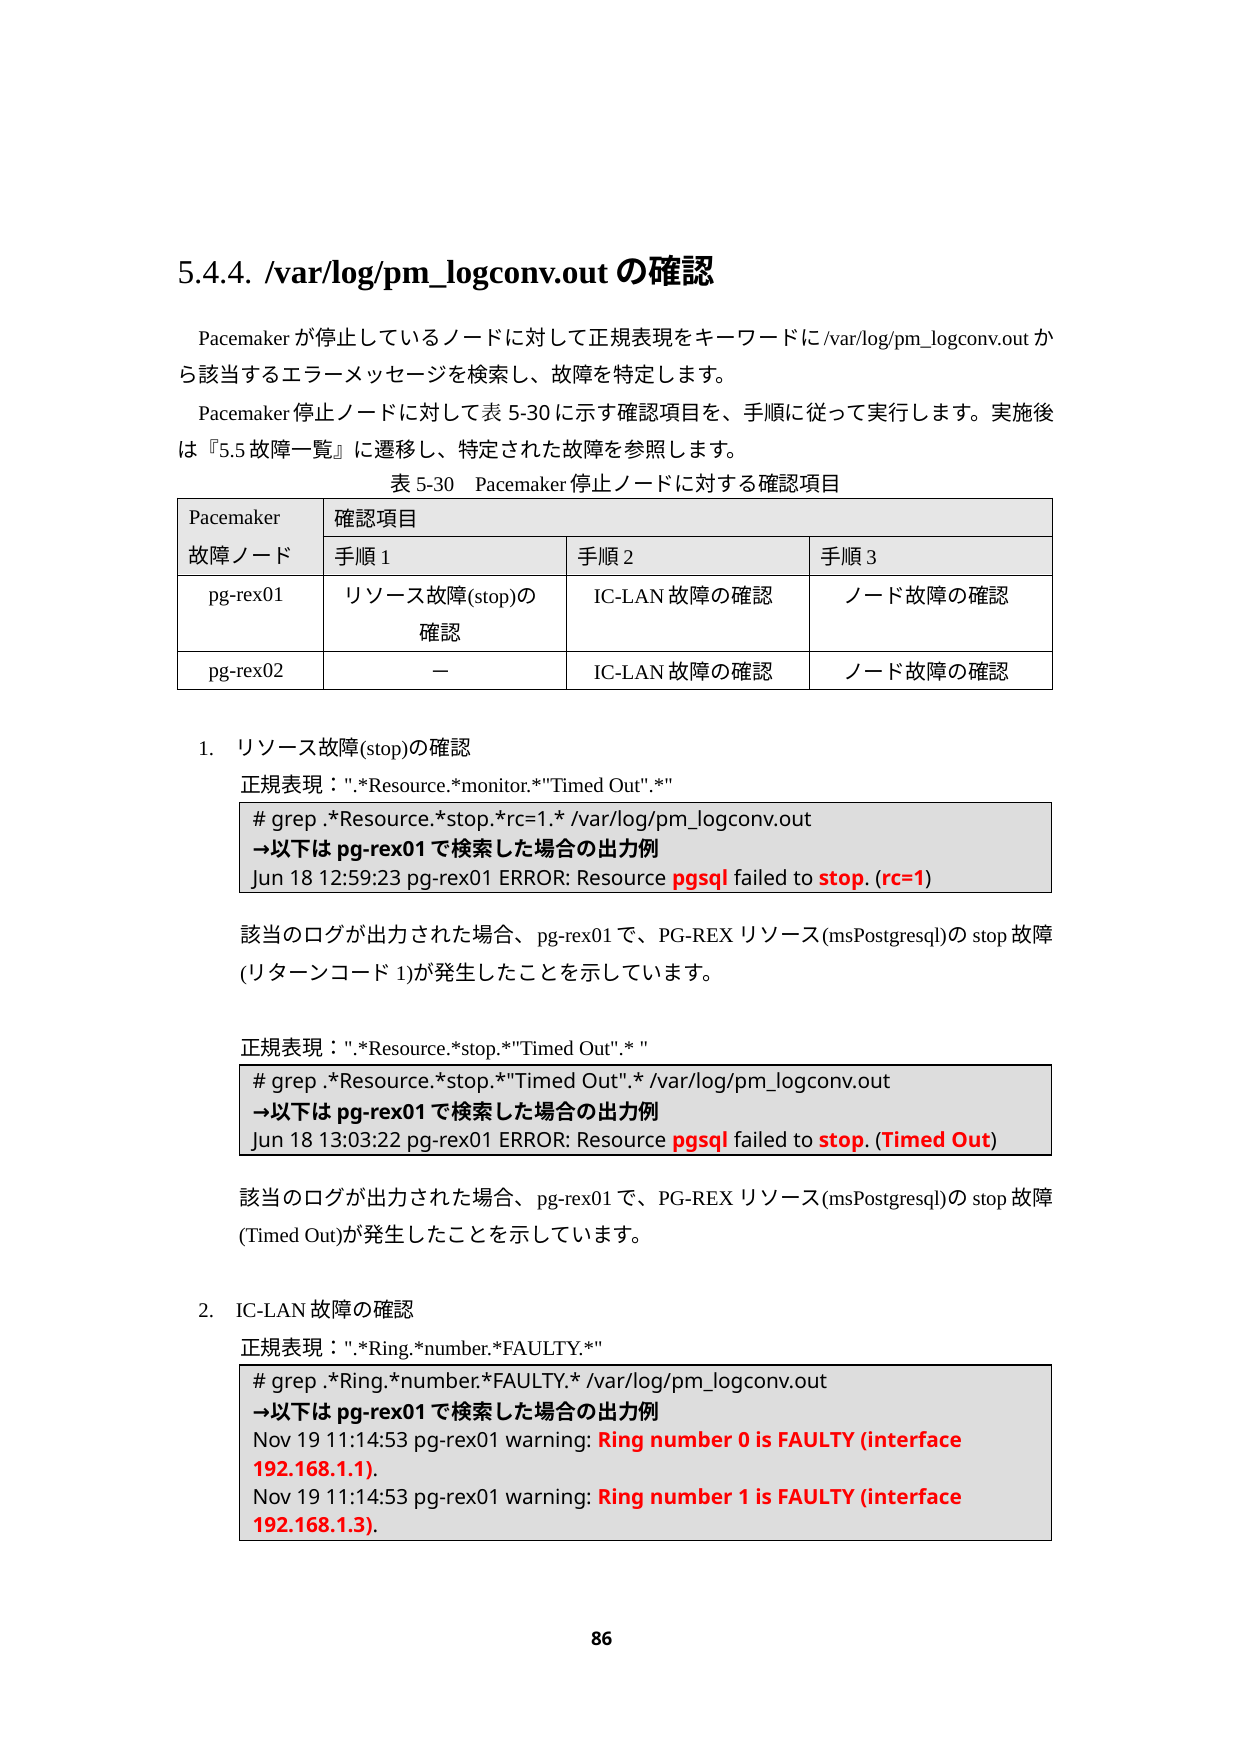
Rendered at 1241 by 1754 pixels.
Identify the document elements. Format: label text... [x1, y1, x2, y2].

table_cell ノード故障の確認 [810, 576, 1052, 651]
table_cell IC-LAN故障の確認 [567, 652, 809, 689]
table_cell pg-rex01 [178, 576, 323, 651]
text Pacemaker停止ノードに対して表 5-7に示す確認項目を、手順に従って実行します。実施後は『5.5 故障一覧』に遷移し、特定された故障を参照します。 [177, 392, 1054, 467]
table_cell ノード故障の確認 [810, 652, 1052, 689]
table_cell － [324, 652, 566, 689]
text 該当のログが出力された場合、pg-rex01で、PG-REXリソース(msPostgresql)のstop故障(Timed Out)が発生したことを示しています。 [238, 1178, 1054, 1253]
table_cell 手順1 [324, 537, 566, 574]
text 正規表現：".*Ring.*number.*FAULTY.*" [240, 1328, 1054, 1365]
table_header Pacemaker 故障ノード [178, 499, 323, 574]
list IC-LAN故障の確認 [198, 1290, 1054, 1328]
table_cell 手順3 [810, 537, 1052, 574]
table_cell IC-LAN故障の確認 [567, 576, 809, 651]
table_cell pg-rex02 [178, 652, 323, 689]
table_header 確認項目 [324, 499, 1052, 536]
list リソース故障(stop)の確認 [198, 728, 1054, 765]
text 表 5-7 Pacemaker停止ノードに対する確認項目 [177, 467, 1054, 497]
text 正規表現：".*Resource.*stop.*"Timed Out".* " [240, 1028, 1054, 1065]
table_cell 手順2 [567, 537, 809, 574]
table_cell リソース故障(stop)の確認 [324, 576, 566, 651]
text 正規表現：".*Resource.*monitor.*"Timed Out".*" [240, 765, 1054, 803]
text 該当のログが出力された場合、pg-rex01で、PG-REXリソース(msPostgresql)のstop故障(リターンコード1)が発生したことを示しています。 [240, 915, 1054, 990]
text Pacemakerが停止しているノードに対して正規表現をキーワードに/var/log/pm_logconv.outから該当するエラーメッセージを検索し、故障を特定します。 [177, 317, 1054, 392]
subtitle /var/log/pm_logconv.outの確認 [177, 232, 1063, 307]
